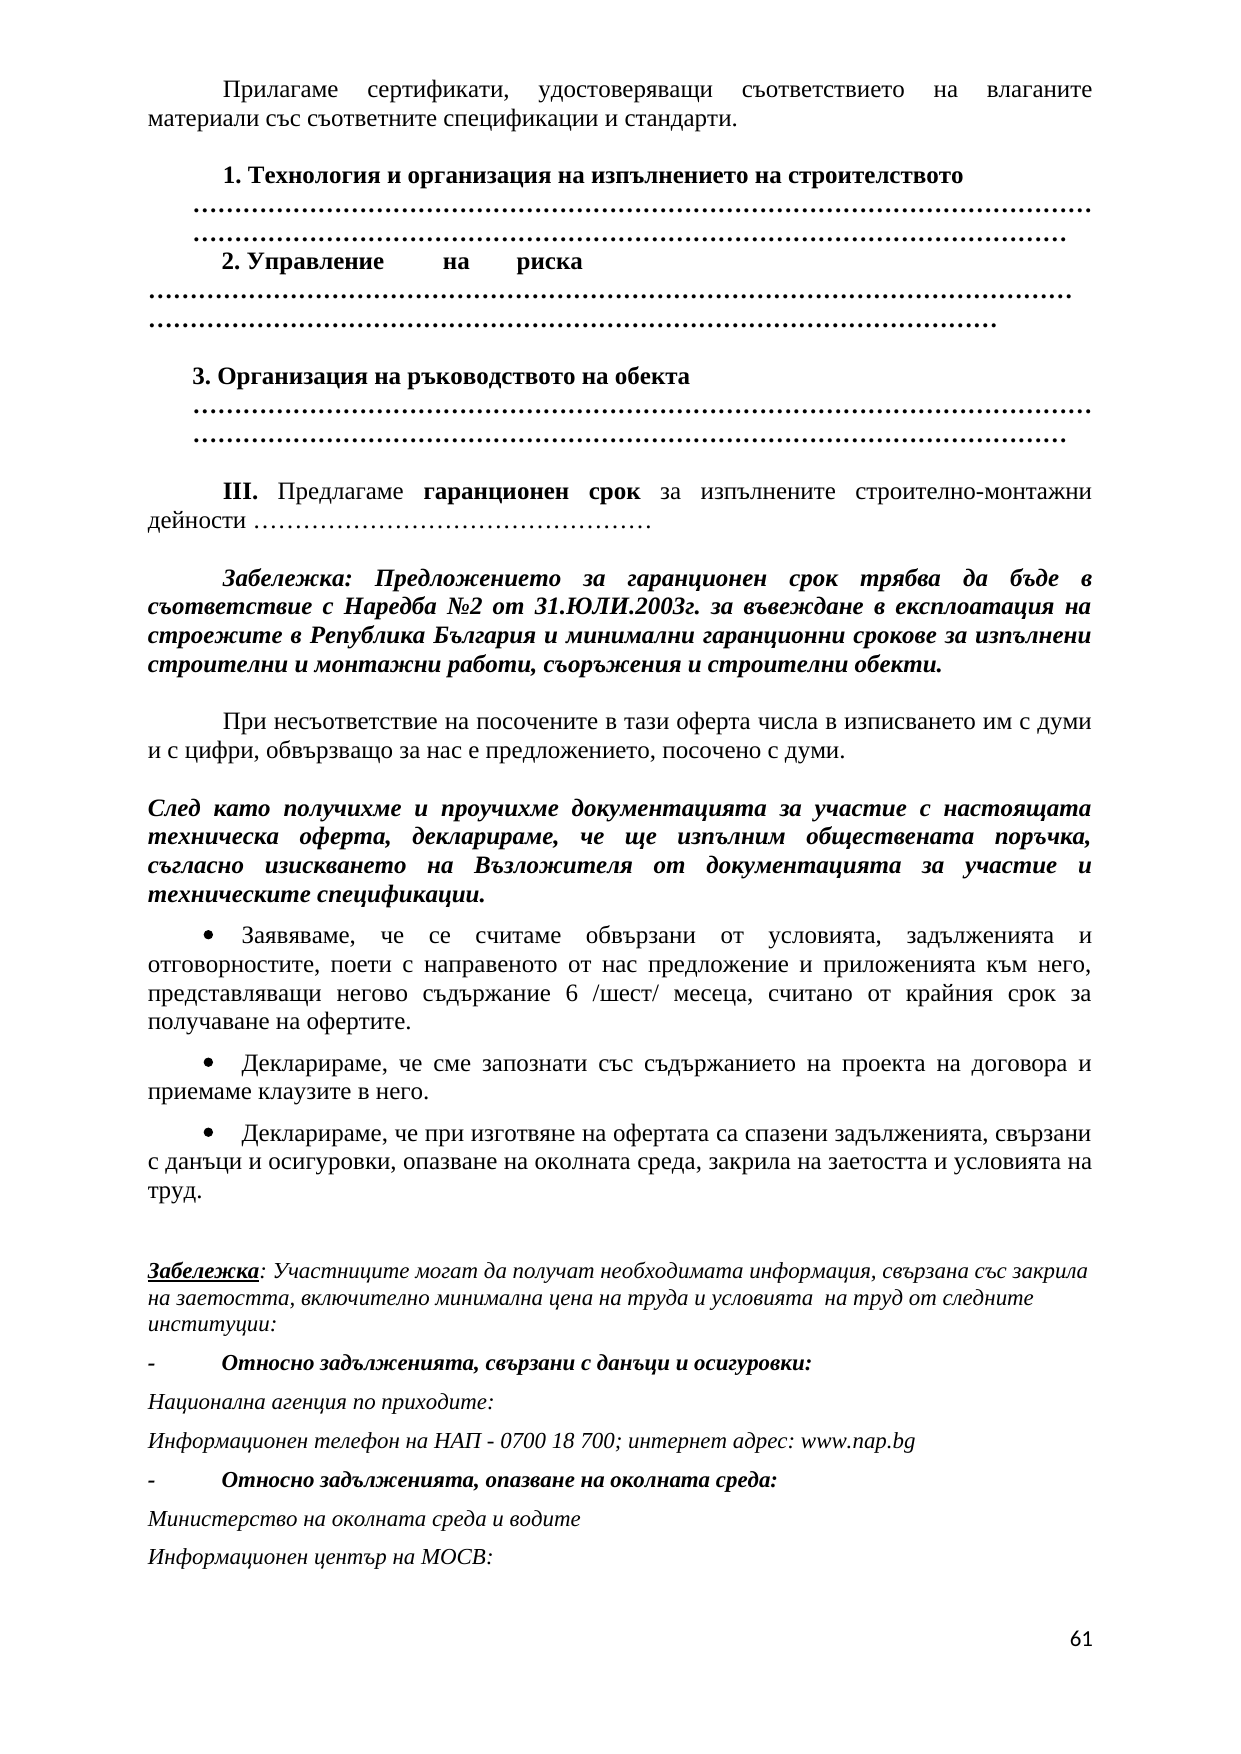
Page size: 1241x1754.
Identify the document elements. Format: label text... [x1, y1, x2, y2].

text - Относно задълженията, свързани с данъци и осигуровки: [148, 1349, 1093, 1376]
list Заявяваме, че се считаме обвързани от условията, задълженията и отговорностите, поети с направеното от нас предложение и приложенията към него, представляващи негово съдържание 6 /шест/ месеца, считано от крайния срок за получаване на офертите. [148, 920, 1093, 1035]
text Забележка: Предложението за гаранционен срок трябва да бъде в съответствие с Наредба №2 от 31.ЮЛИ.2003г. за въвеждане в експлоатация на строежите в Република България и минимални гаранционни срокове за изпълнени строителни и монтажни работи, съоръжения и строителни обекти. [148, 563, 1093, 678]
text Национална агенция по приходите: [148, 1388, 1093, 1414]
text Информационен телефон на НАП - 0700 18 700; интернет адрес: www.nap.bg [148, 1427, 1093, 1453]
text III. Предлагаме гаранционен срок за изпълнените строително-монтажни дейности ………………………………………… [148, 476, 1093, 534]
text …………………………………………………………………………………………………………………………………………………………………………………………… [192, 390, 1093, 448]
text Информационен център на МОСВ: [148, 1543, 1093, 1570]
text 2. Управление на риска …………………………………………………………………………………………………………………………………………………………………………………………… [148, 246, 1093, 333]
text След като получихме и проучихме документацията за участие с настоящата техническа оферта, декларираме, че ще изпълним обществената поръчка, съгласно изискването на Възложителя от документацията за участие и техническите спецификации. [148, 793, 1093, 908]
text При несъответствие на посочените в тази оферта числа в изписването им с думи и с цифри, обвързващо за нас е предложението, посочено с думи. [148, 706, 1093, 764]
text …………………………………………………………………………………………………………………………………………………………………………………………… [192, 189, 1093, 246]
text - Относно задълженията, опазване на околната среда: [148, 1466, 1093, 1492]
text 1. Технология и организация на изпълнението на строителството [148, 160, 1093, 189]
text Министерство на околната среда и водите [148, 1504, 1093, 1531]
list Декларираме, че при изготвяне на офертата са спазени задълженията, свързани с данъци и осигуровки, опазване на околната среда, закрила на заетостта и условията на труд. [148, 1118, 1093, 1204]
text 3. Организация на ръководството на обекта [148, 361, 1093, 390]
list Декларираме, че сме запознати със съдържанието на проекта на договора и приемаме клаузите в него. [148, 1048, 1093, 1105]
text Прилагаме сертификати, удостоверяващи съответствието на влаганите материали със съответните спецификации и стандарти. [148, 74, 1093, 131]
text Забележка: Участниците могат да получат необходимата информация, свързана със закрила на заетостта, включително минимална цена на труда и условията на труд от следните институции: [148, 1258, 1093, 1337]
